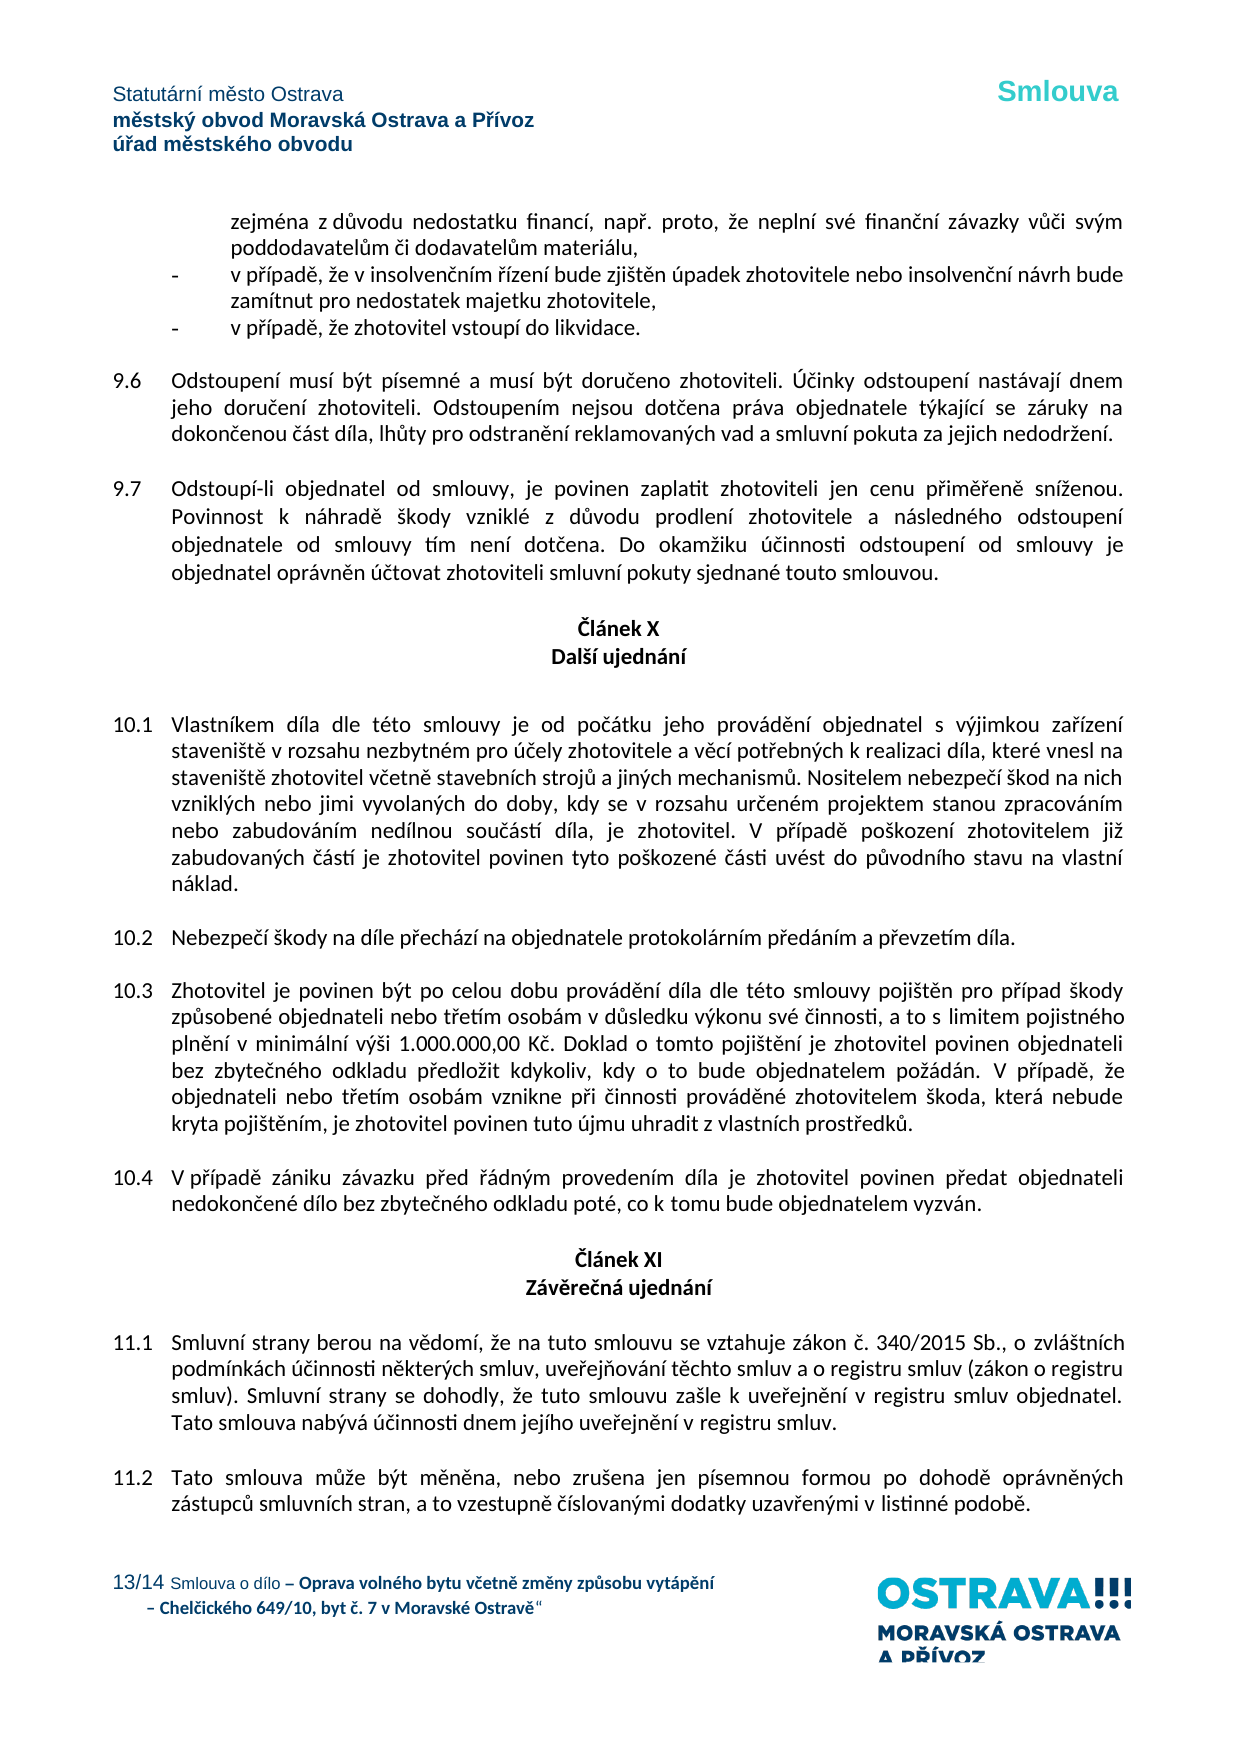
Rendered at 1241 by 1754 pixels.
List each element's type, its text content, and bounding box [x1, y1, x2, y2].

text Článek XI [112, 1245, 1125, 1273]
text Další ujednání [112, 642, 1125, 671]
list v případě, že zhotovitel vstoupí do likvidace. [171, 314, 1125, 341]
list v případě, že v insolvenčním řízení bude zjištěn úpadek zhotovitele nebo insolvenční návrh bude zamítnut pro nedostatek majetku zhotovitele, [171, 261, 1125, 314]
list Vlastníkem díla dle této smlouvy je od počátku jeho provádění objednatel s výjimkou zařízení staveniště v rozsahu nezbytném pro účely zhotovitele a věcí potřebných k realizaci díla, které vnesl na staveniště zhotovitel včetně stavebních strojů a jiných mechanismů. Nositelem nebezpečí škod na nich vzniklých nebo jimi vyvolaných do doby, kdy se v rozsahu určeném projektem stanou zpracováním nebo zabudováním nedílnou součástí díla, je zhotovitel. V případě poškození zhotovitelem již zabudovaných částí je zhotovitel povinen tyto poškozené části uvést do původního stavu na vlastní náklad. [112, 711, 1125, 898]
text 9.6 Odstoupení musí být písemné a musí být doručeno zhotoviteli. Účinky odstoupení nastávají dnem jeho doručení zhotoviteli. Odstoupením nejsou dotčena práva objednatele týkající se záruky na dokončenou část díla, lhůty pro odstranění reklamovaných vad a smluvní pokuta za jejich nedodržení. [112, 368, 1125, 447]
list V případě zániku závazku před řádným provedením díla je zhotovitel povinen předat objednateli nedokončené dílo bez zbytečného odkladu poté, co k tomu bude objednatelem vyzván. [112, 1164, 1125, 1217]
text Článek X [112, 614, 1125, 642]
list Zhotovitel je povinen být po celou dobu provádění díla dle této smlouvy pojištěn pro případ škody způsobené objednateli nebo třetím osobám v důsledku výkonu své činnosti, a to s limitem pojistného plnění v minimální výši 1.000.000,00 Kč. Doklad o tomto pojištění je zhotovitel povinen objednateli bez zbytečného odkladu předložit kdykoliv, kdy o to bude objednatelem požádán. V případě, že objednateli nebo třetím osobám vznikne při činnosti prováděné zhotovitelem škoda, která nebude kryta pojištěním, je zhotovitel povinen tuto újmu uhradit z vlastních prostředků. [112, 977, 1125, 1137]
list Smluvní strany berou na vědomí, že na tuto smlouvu se vztahuje zákon č. 340/2015 Sb., o zvláštních podmínkách účinnosti některých smluv, uveřejňování těchto smluv a o registru smluv (zákon o registru smluv). Smluvní strany se dohodly, že tuto smlouvu zašle k uveřejnění v registru smluv objednatel. Tato smlouva nabývá účinnosti dnem jejího uveřejnění v registru smluv. [112, 1329, 1125, 1436]
text 9.7 Odstoupí-li objednatel od smlouvy, je povinen zaplatit zhotoviteli jen cenu přiměřeně sníženou. Povinnost k náhradě škody vzniklé z důvodu prodlení zhotovitele a následného odstoupení objednatele od smlouvy tím není dotčena. Do okamžiku účinnosti odstoupení od smlouvy je objednatel oprávněn účtovat zhotoviteli smluvní pokuty sjednané touto smlouvou. [112, 474, 1125, 586]
picture [877, 1577, 1131, 1662]
text Závěrečná ujednání [112, 1273, 1125, 1301]
list Tato smlouva může být měněna, nebo zrušena jen písemnou formou po dohodě oprávněných zástupců smluvních stran, a to vzestupně číslovanými dodatky uzavřenými v listinné podobě. [112, 1464, 1125, 1517]
list Nebezpečí škody na díle přechází na objednatele protokolárním předáním a převzetím díla. [112, 924, 1125, 951]
